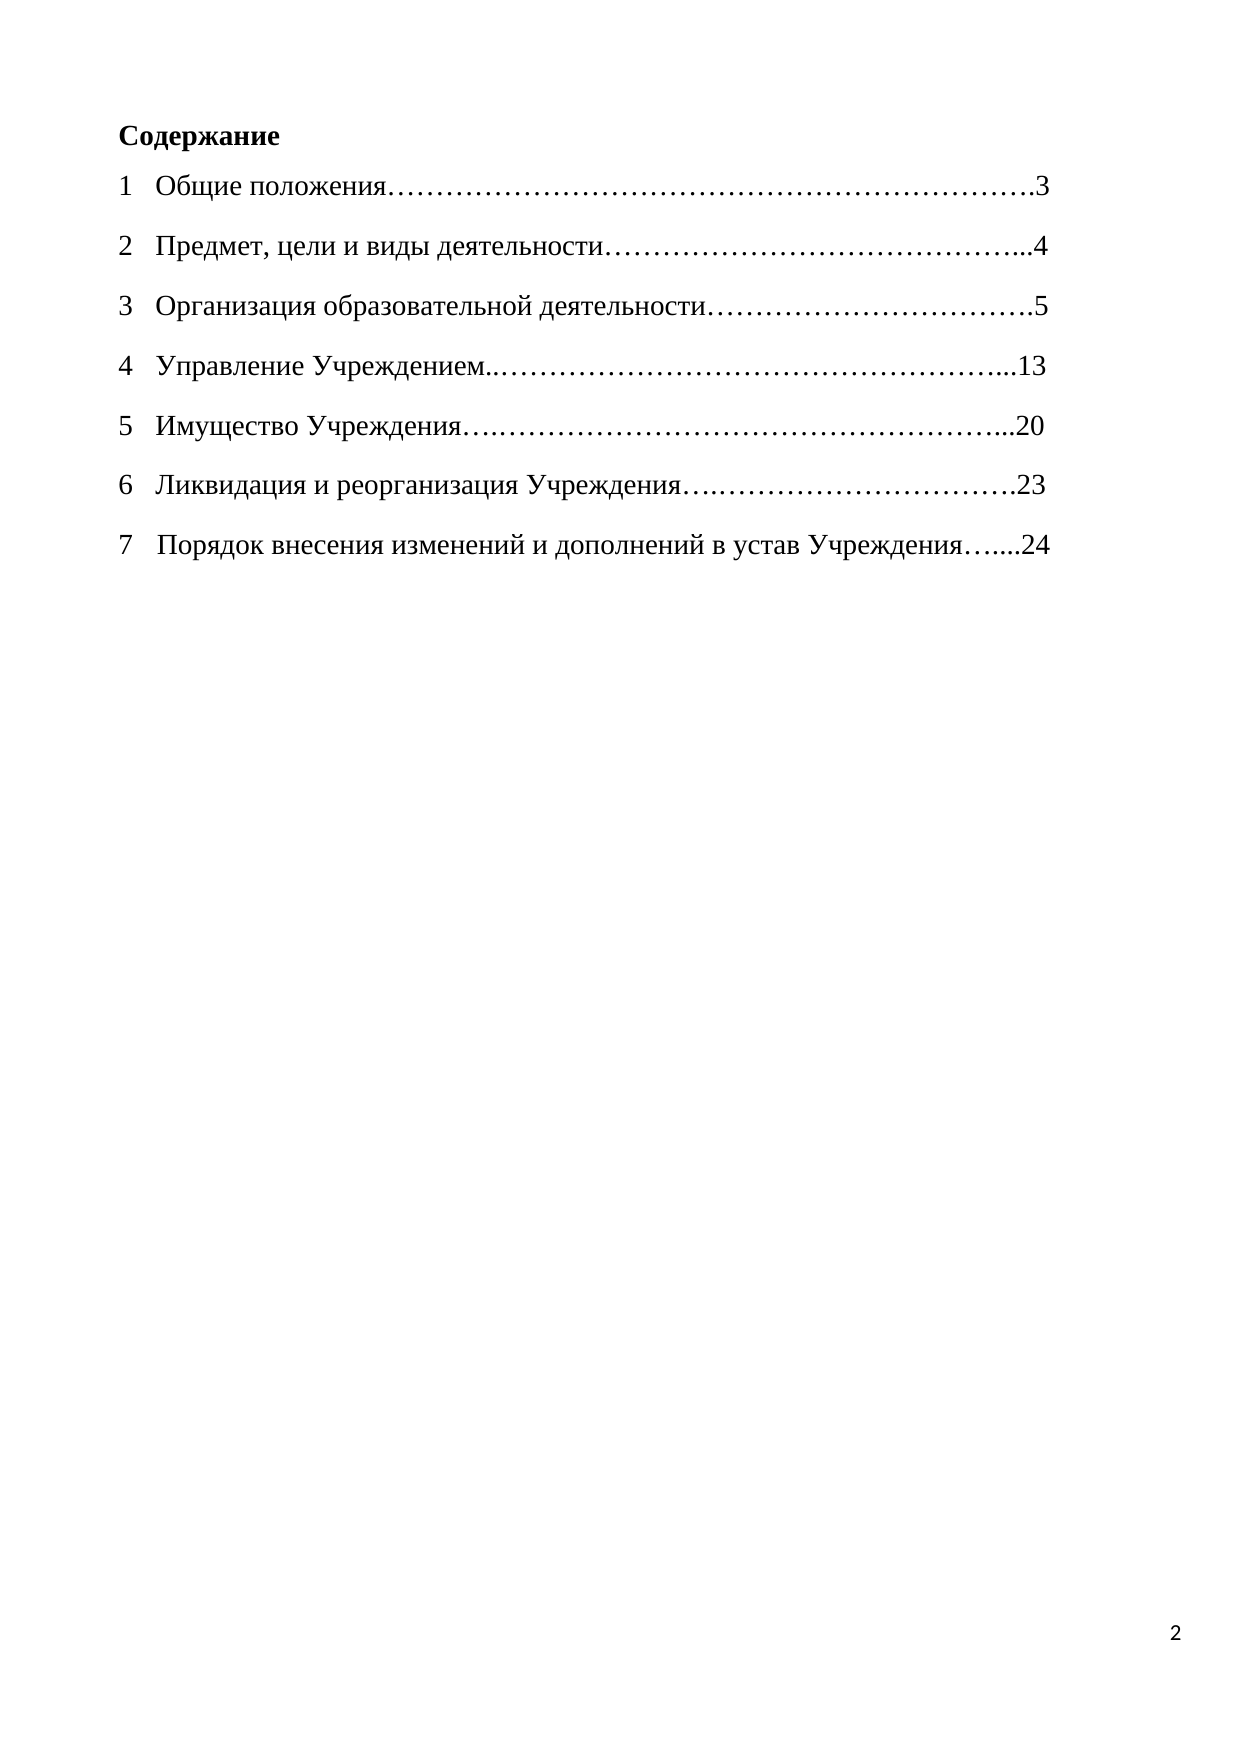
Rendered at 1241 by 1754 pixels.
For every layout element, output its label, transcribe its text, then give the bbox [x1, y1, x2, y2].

table_cell Имущество Учреждения….……………………………………………...20 [144, 408, 1063, 467]
table_cell Ликвидация и реорганизация Учреждения….………………………….23 [144, 468, 1063, 527]
table_cell Организация образовательной деятельности…………………………….5 [144, 288, 1063, 348]
table_cell Предмет, цели и виды деятельности……………………………………...4 [144, 228, 1063, 288]
table_cell 3 [107, 288, 144, 348]
table_header 1 [107, 169, 144, 228]
table_header Общие положения………………………………………………………….3 [144, 169, 1063, 228]
table_cell Порядок внесения изменений и дополнений в устав Учреждения…....24 [144, 527, 1063, 587]
text Содержание [118, 118, 1181, 152]
table_cell 4 [107, 348, 144, 408]
table_cell 6 [107, 468, 144, 527]
table_cell 7 [107, 527, 144, 587]
table_cell Управление Учреждением..……………………………………………...13 [144, 348, 1063, 408]
table_cell 5 [107, 408, 144, 467]
table_cell 2 [107, 228, 144, 288]
